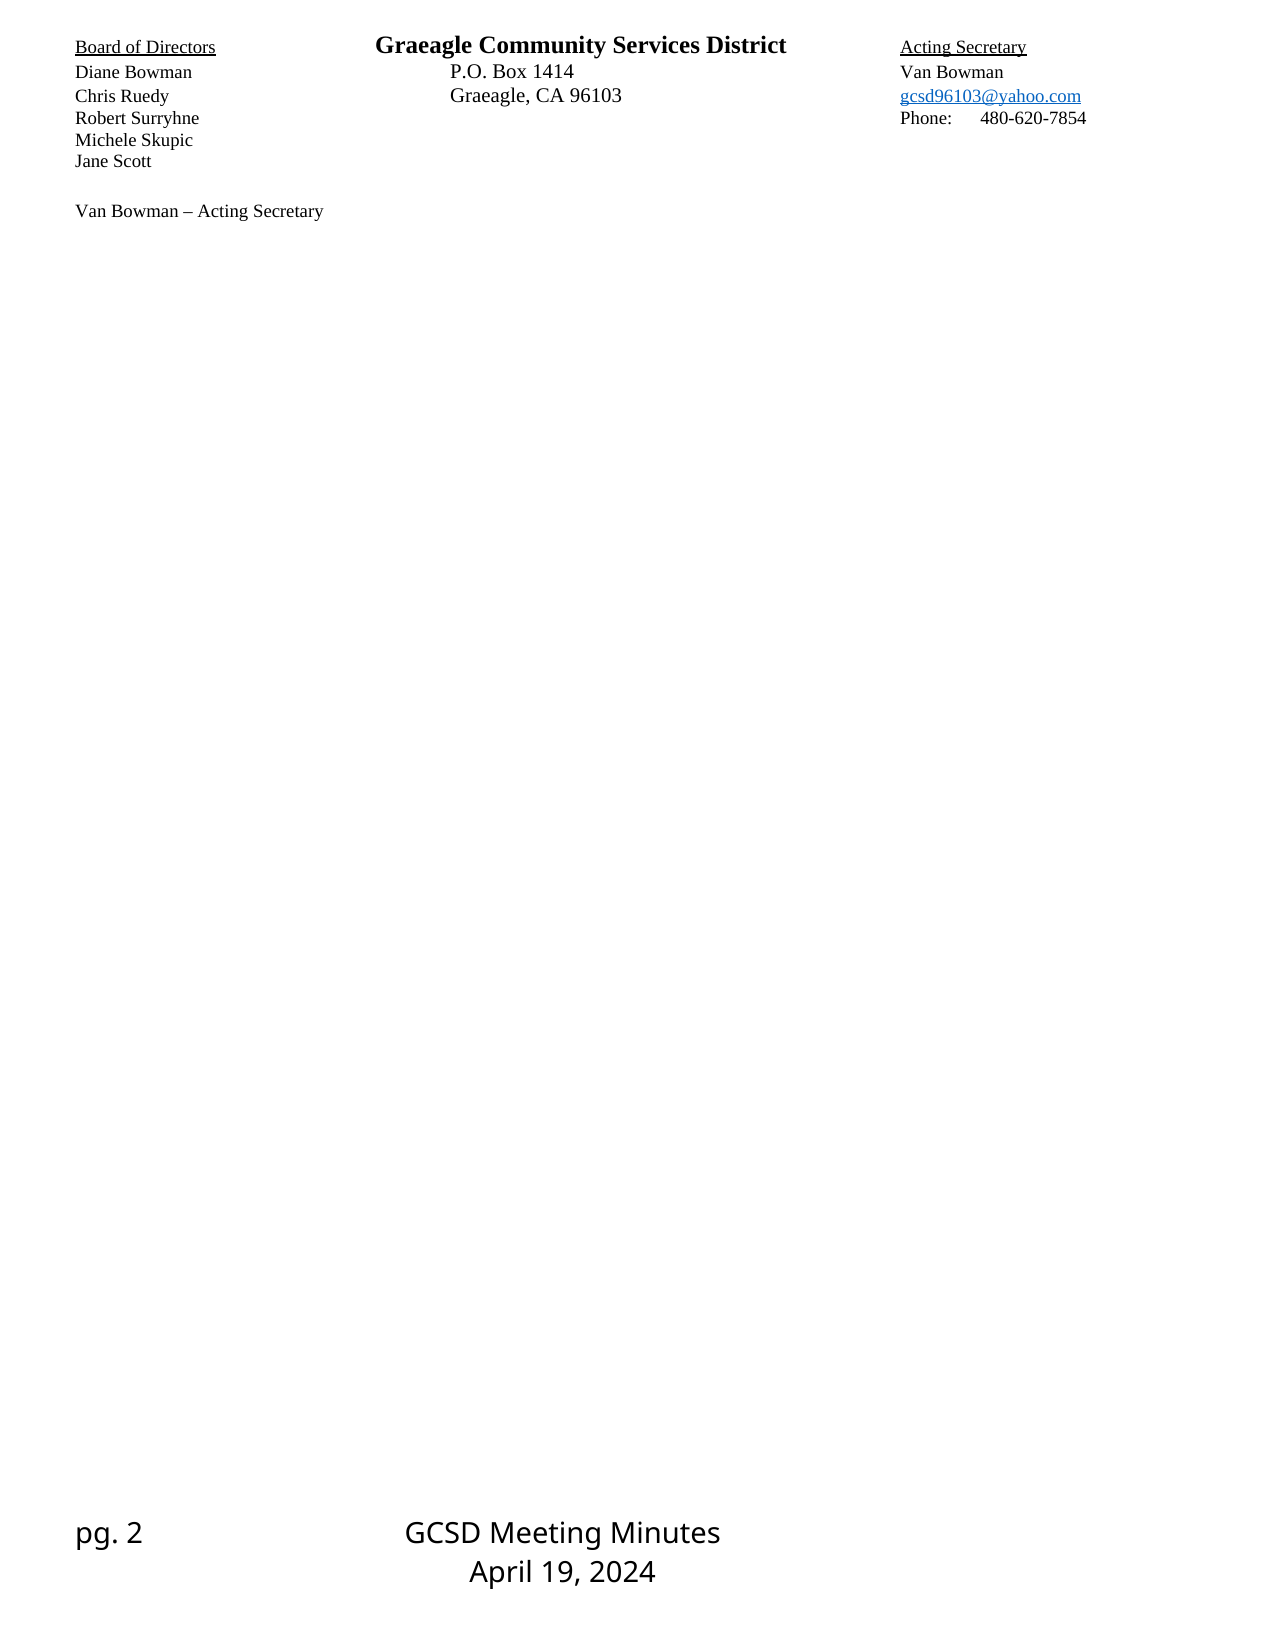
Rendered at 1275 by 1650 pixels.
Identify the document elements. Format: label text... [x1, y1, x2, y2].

text Van Bowman – Acting Secretary [75, 200, 1200, 222]
